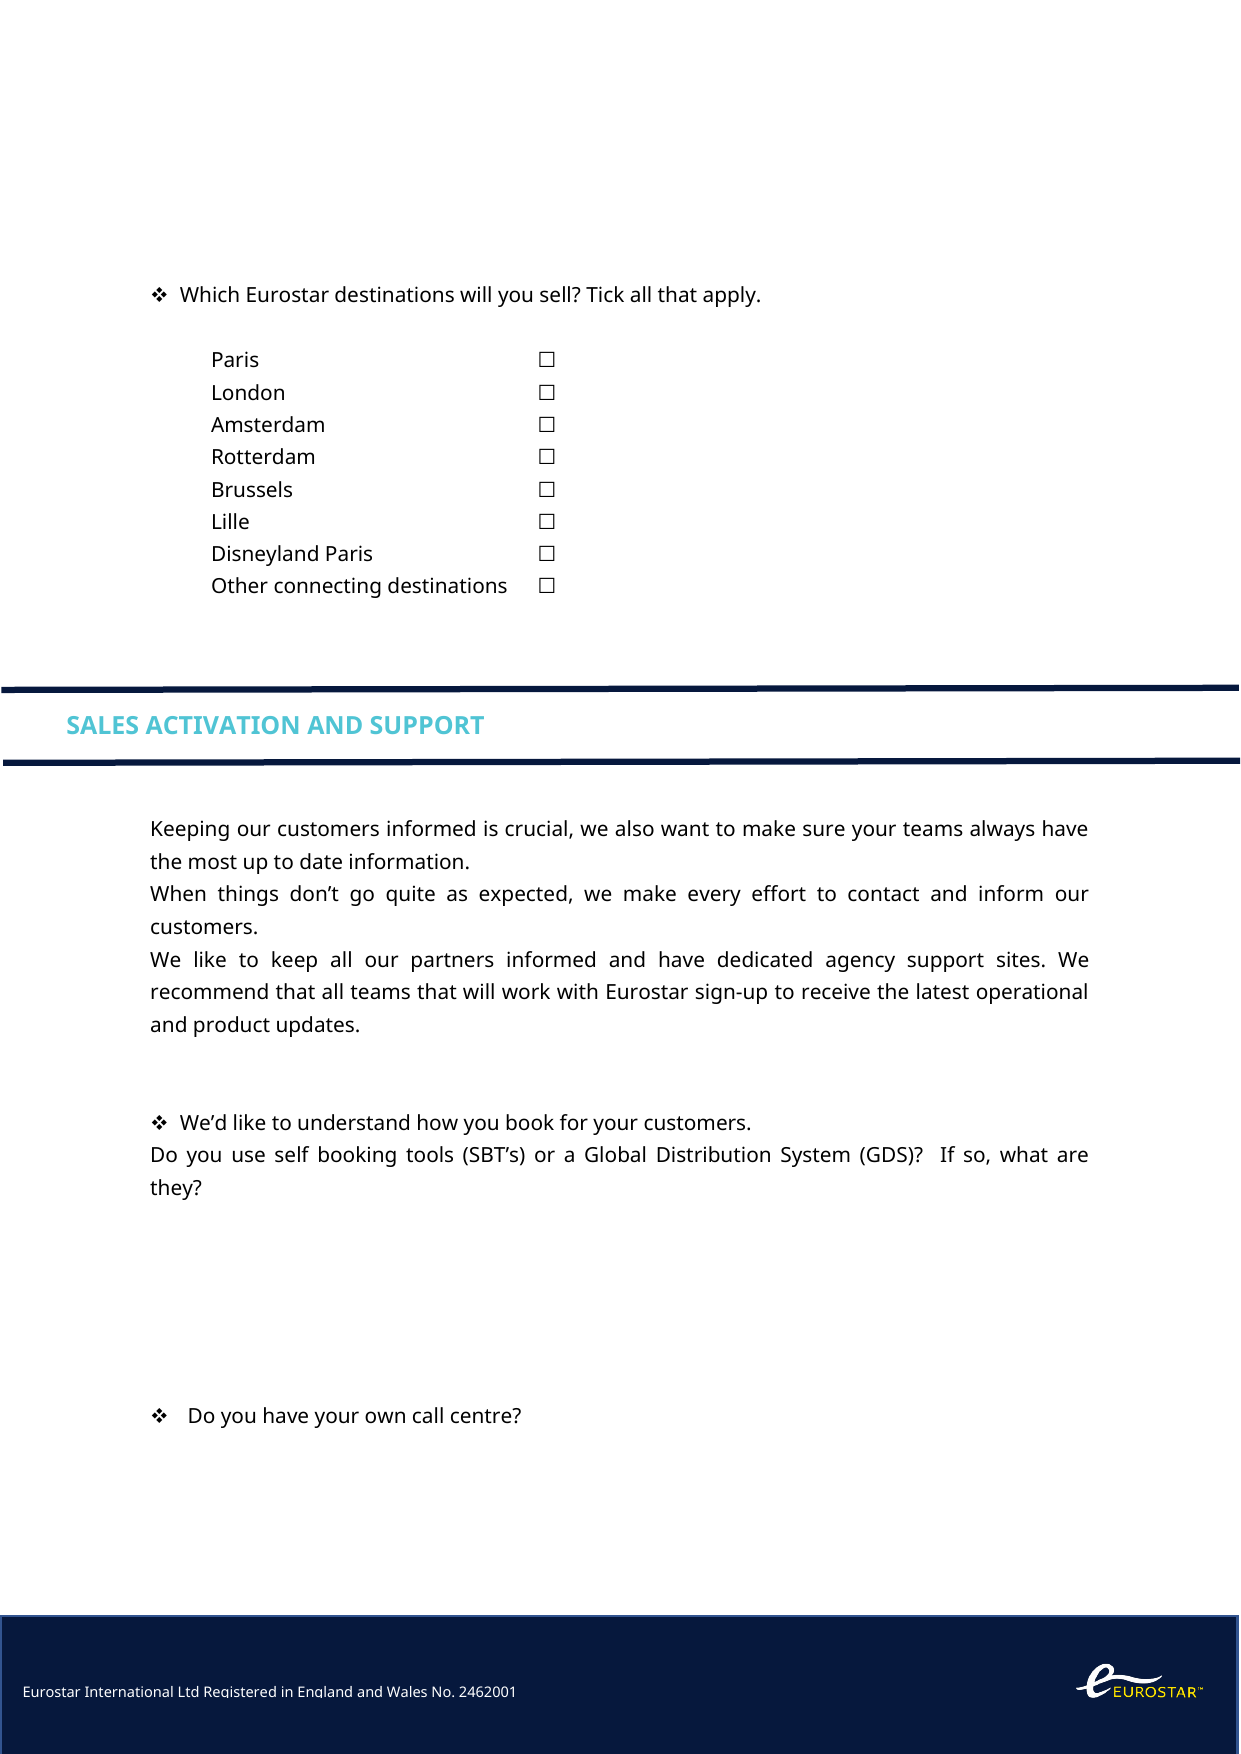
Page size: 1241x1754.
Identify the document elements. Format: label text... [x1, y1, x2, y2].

table_cell Rotterdam [200, 443, 524, 475]
table_cell London [200, 378, 524, 410]
picture [1062, 1653, 1217, 1711]
list Which Eurostar destinations will you sell? Tick all that apply. [150, 280, 1090, 309]
table_cell Disneyland Paris [200, 539, 524, 572]
text When things don’t go quite as expected, we make every effort to contact and inform our customers. [150, 879, 1090, 941]
text We like to keep all our partners informed and have dedicated agency support sites. We recommend that all teams that will work with Eurostar sign-up to receive the latest operational and product updates. [150, 945, 1090, 1038]
table_cell Other connecting destinations [200, 572, 524, 604]
table_cell Lille [200, 507, 524, 539]
table_cell Amsterdam [200, 410, 524, 442]
list Do you have your own call centre? [150, 1401, 1090, 1429]
table_header Paris [200, 346, 524, 378]
text Keeping our customers informed is crucial, we also want to make sure your teams always have the most up to date information. [150, 814, 1090, 875]
text Do you use self booking tools (SBT’s) or a Global Distribution System (GDS)? If so, what are they? [150, 1140, 1090, 1201]
list We’d like to understand how you book for your customers. [150, 1108, 1090, 1136]
table_cell Brussels [200, 475, 524, 507]
